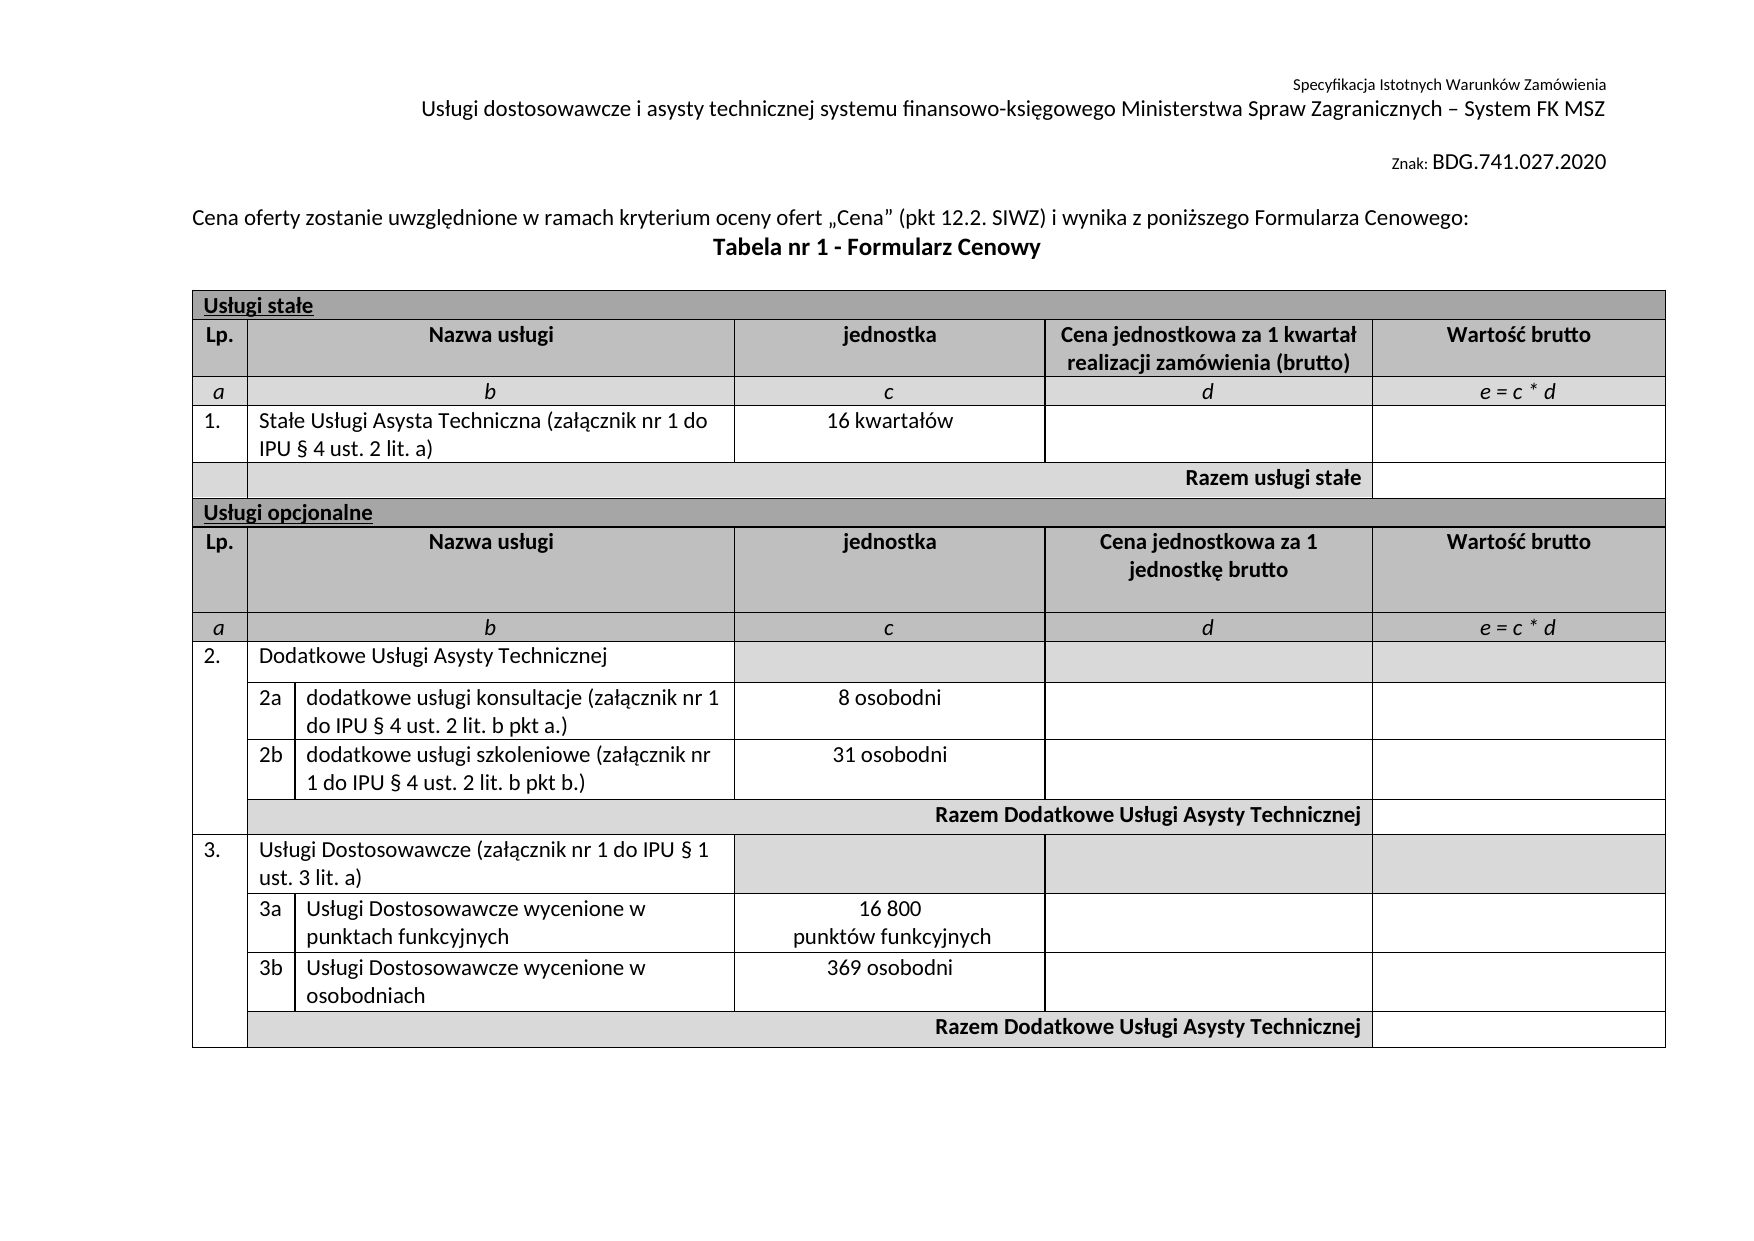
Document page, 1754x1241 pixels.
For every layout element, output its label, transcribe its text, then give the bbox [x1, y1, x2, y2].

table_cell dodatkowe usługi szkoleniowe (załącznik nr 1 do IPU § 4 ust. 2 lit. b pkt b.) [296, 740, 734, 799]
table_cell Usługi opcjonalne [193, 499, 1665, 526]
table_cell [1373, 683, 1665, 739]
table_cell 3b [248, 953, 294, 1011]
table_cell c [735, 613, 1044, 641]
table_cell Usługi Dostosowawcze (załącznik nr 1 do IPU § 1 ust. 3 lit. a) [248, 835, 734, 893]
table_cell 8 osobodni [735, 683, 1044, 739]
table_cell [735, 642, 1044, 682]
table_cell 3. [193, 835, 247, 1047]
table_cell [193, 463, 247, 497]
table_cell Usługi Dostosowawcze wycenione w osobodniach [296, 953, 734, 1011]
table_cell [1046, 406, 1372, 462]
table_cell [1373, 740, 1665, 799]
table_cell Cena jednostkowa za 1 jednostkę brutto [1046, 528, 1372, 612]
table_cell [1373, 463, 1665, 497]
table_cell Razem Dodatkowe Usługi Asysty Technicznej [248, 1012, 1372, 1047]
table_cell [735, 835, 1044, 893]
table_cell 369 osobodni [735, 953, 1044, 1011]
table_cell Razem Dodatkowe Usługi Asysty Technicznej [248, 800, 1372, 834]
table_cell Wartość brutto [1373, 528, 1665, 612]
table_cell [1046, 740, 1372, 799]
table_cell Stałe Usługi Asysta Techniczna (załącznik nr 1 do IPU § 4 ust. 2 lit. a) [248, 406, 734, 462]
table_cell dodatkowe usługi konsultacje (załącznik nr 1 do IPU § 4 ust. 2 lit. b pkt a.) [296, 683, 734, 739]
table_cell [1046, 953, 1372, 1011]
table_cell 2. [193, 642, 247, 834]
table_cell [1046, 894, 1372, 952]
table_cell b [248, 613, 734, 641]
table_cell Lp. [193, 528, 247, 612]
table_cell 31 osobodni [735, 740, 1044, 799]
table_cell a [193, 377, 247, 405]
table_cell d [1046, 377, 1372, 405]
table_cell 3a [248, 894, 294, 952]
table_cell 16 800 punktów funkcyjnych [735, 894, 1044, 952]
table_cell Wartość brutto [1373, 320, 1665, 376]
table_cell e = c * d [1373, 377, 1665, 405]
table_cell Dodatkowe Usługi Asysty Technicznej [248, 642, 734, 682]
table_cell Nazwa usługi [248, 528, 734, 612]
table_cell [1373, 642, 1665, 682]
table_cell [1373, 835, 1665, 893]
table_cell [1046, 683, 1372, 739]
table_cell Lp. [193, 320, 247, 376]
table_cell b [248, 377, 734, 405]
table_cell Cena jednostkowa za 1 kwartał realizacji zamówienia (brutto) [1046, 320, 1372, 376]
table_cell a [193, 613, 247, 641]
table_cell 2a [248, 683, 294, 739]
table_cell [1046, 835, 1372, 893]
table_cell 2b [248, 740, 294, 799]
text Cena oferty zostanie uwzględnione w ramach kryterium oceny ofert „Cena” (pkt 12.2. SIWZ) i wynika z poniższego Formularza Cenowego: [177, 203, 1606, 231]
table_cell c [735, 377, 1044, 405]
table_cell [1373, 894, 1665, 952]
table_cell jednostka [735, 528, 1044, 612]
table_cell [1046, 642, 1372, 682]
table_cell jednostka [735, 320, 1044, 376]
table_cell Razem usługi stałe [248, 463, 1372, 497]
table_cell Nazwa usługi [248, 320, 734, 376]
table_cell [1373, 800, 1665, 834]
table_cell [1373, 1012, 1665, 1047]
table_cell Usługi Dostosowawcze wycenione w punktach funkcyjnych [296, 894, 734, 952]
table_cell [1373, 406, 1665, 462]
table_cell [1373, 953, 1665, 1011]
table_header Usługi stałe [193, 291, 1665, 319]
table_cell 16 kwartałów [735, 406, 1044, 462]
table_cell d [1046, 613, 1372, 641]
text Tabela nr 1 - Formularz Cenowy [148, 231, 1606, 262]
table_cell e = c * d [1373, 613, 1665, 641]
table_cell 1. [193, 406, 247, 462]
